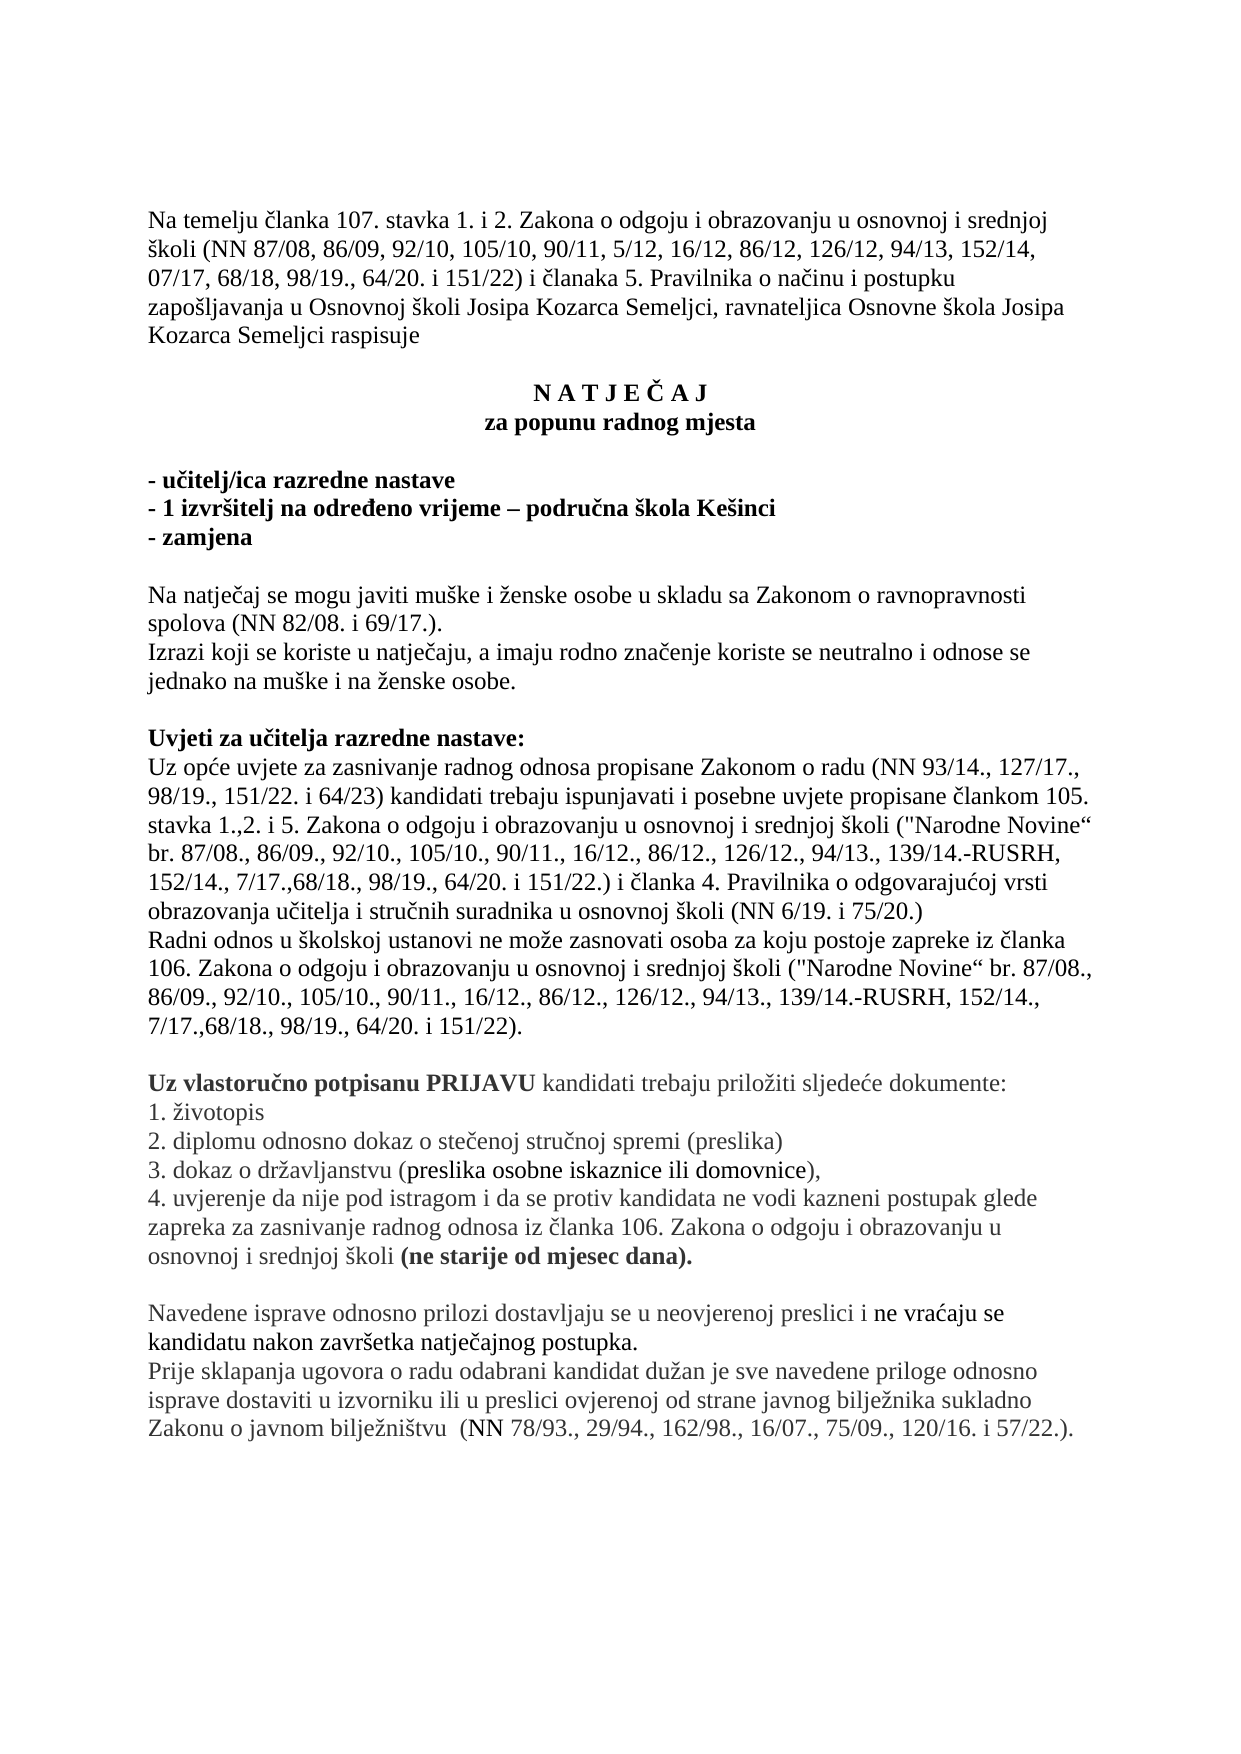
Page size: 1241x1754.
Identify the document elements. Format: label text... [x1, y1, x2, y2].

text - zamjena [148, 522, 1093, 551]
text Radni odnos u školskoj ustanovi ne može zasnovati osoba za koju postoje zapreke iz članka 106. Zakona o odgoju i obrazovanju u osnovnoj i srednjoj školi ("Narodne Novine“ br. 87/08., 86/09., 92/10., 105/10., 90/11., 16/12., 86/12., 126/12., 94/13., 139/14.-RUSRH, 152/14., 7/17.,68/18., 98/19., 64/20. i 151/22). [148, 925, 1093, 1040]
text Na temelju članka 107. stavka 1. i 2. Zakona o odgoju i obrazovanju u osnovnoj i srednjoj školi (NN 87/08, 86/09, 92/10, 105/10, 90/11, 5/12, 16/12, 86/12, 126/12, 94/13, 152/14, 07/17, 68/18, 98/19., 64/20. i 151/22) i članaka 5. Pravilnika o načinu i postupku zapošljavanja u Osnovnoj školi Josipa Kozarca Semeljci, ravnateljica Osnovne škola Josipa Kozarca Semeljci raspisuje [148, 206, 1093, 349]
text Uz opće uvjete za zasnivanje radnog odnosa propisane Zakonom o radu (NN 93/14., 127/17., 98/19., 151/22. i 64/23) kandidati trebaju ispunjavati i posebne uvjete propisane člankom 105. stavka 1.,2. i 5. Zakona o odgoju i obrazovanju u osnovnoj i srednjoj školi ("Narodne Novine“ br. 87/08., 86/09., 92/10., 105/10., 90/11., 16/12., 86/12., 126/12., 94/13., 139/14.-RUSRH, 152/14., 7/17.,68/18., 98/19., 64/20. i 151/22.) i članka 4. Pravilnika o odgovarajućoj vrsti obrazovanja učitelja i stručnih suradnika u osnovnoj školi (NN 6/19. i 75/20.) [148, 752, 1093, 925]
text N A T J E Č A J [148, 378, 1093, 407]
text za popunu radnog mjesta [148, 407, 1093, 436]
text - učitelj/ica razredne nastave [148, 465, 1093, 493]
text Na natječaj se mogu javiti muške i ženske osobe u skladu sa Zakonom o ravnopravnosti spolova (NN 82/08. i 69/17.). [148, 580, 1093, 637]
text Uz vlastoručno potpisanu PRIJAVU kandidati trebaju priložiti sljedeće dokumente: 1. životopis 2. diplomu odnosno dokaz o stečenoj stručnoj spremi (preslika) 3. dokaz o državljanstvu (preslika osobne iskaznice ili domovnice), 4. uvjerenje da nije pod istragom i da se protiv kandidata ne vodi kazneni postupak glede zapreka za zasnivanje radnog odnosa iz članka 106. Zakona o odgoju i obrazovanju u osnovnoj i srednjoj školi (ne starije od mjesec dana). [148, 1068, 1093, 1270]
text Navedene isprave odnosno prilozi dostavljaju se u neovjerenoj preslici i ne vraćaju se kandidatu nakon završetka natječajnog postupka. Prije sklapanja ugovora o radu odabrani kandidat dužan je sve navedene priloge odnosno isprave dostaviti u izvorniku ili u preslici ovjerenoj od strane javnog bilježnika sukladno Zakonu o javnom bilježništvu (NN 78/93., 29/94., 162/98., 16/07., 75/09., 120/16. i 57/22.). [148, 1270, 1093, 1442]
text Uvjeti za učitelja razredne nastave: [148, 723, 1093, 752]
text - 1 izvršitelj na određeno vrijeme – područna škola Kešinci [148, 493, 1093, 522]
text Izrazi koji se koriste u natječaju, a imaju rodno značenje koriste se neutralno i odnose se jednako na muške i na ženske osobe. [148, 637, 1093, 695]
